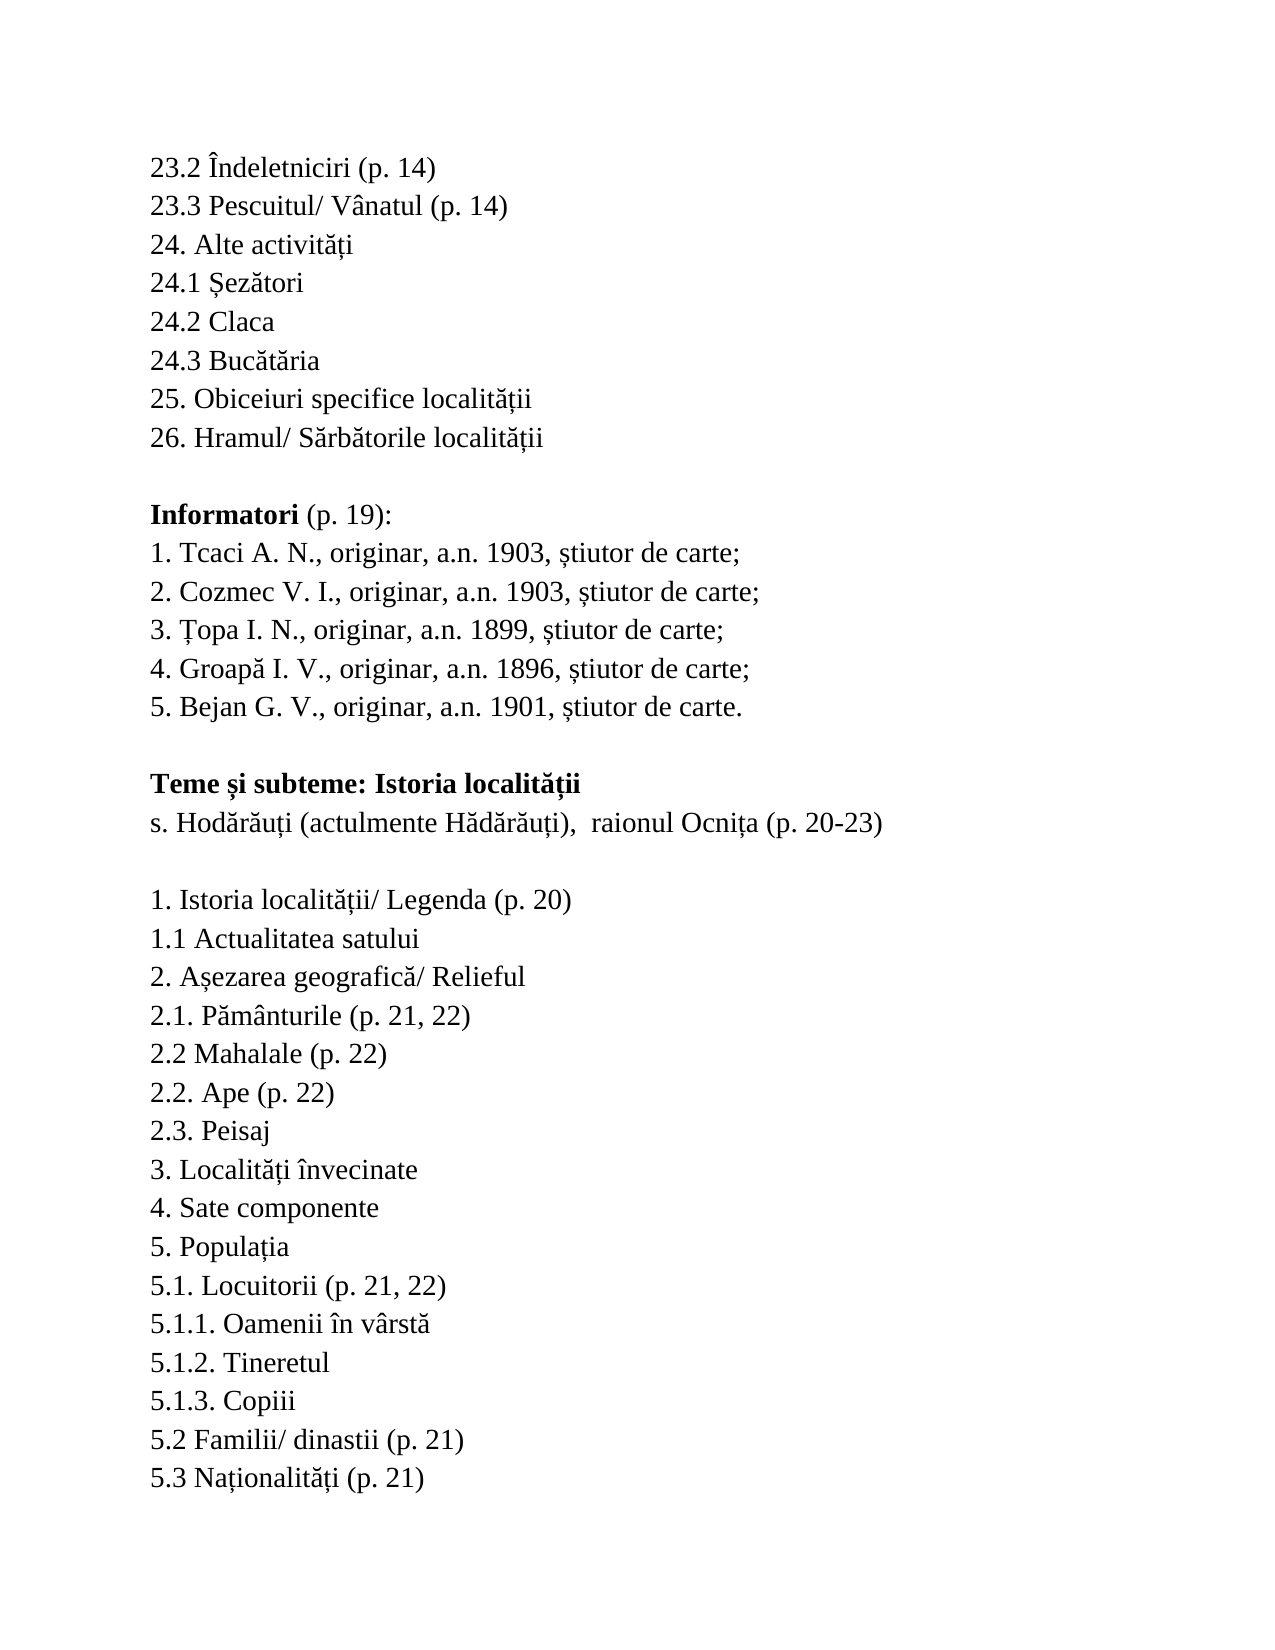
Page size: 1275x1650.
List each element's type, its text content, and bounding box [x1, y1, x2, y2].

text Informatori (p. 19): [150, 497, 1125, 530]
text 2.1. Pământurile (p. 21, 22) [150, 998, 1125, 1031]
text 1.1 Actualitatea satului [150, 921, 1125, 954]
text 5.1.3. Copiii [150, 1383, 1125, 1417]
text 2.2. Ape (p. 22) [150, 1075, 1125, 1108]
text 5. Populația [150, 1229, 1125, 1263]
text 3. Țopa I. N., originar, a.n. 1899, știutor de carte; [150, 612, 1125, 646]
text 24. Alte activități [150, 227, 1125, 261]
text 24.1 Șezători [150, 266, 1125, 299]
text 4. Sate componente [150, 1191, 1125, 1224]
text 24.2 Claca [150, 304, 1125, 338]
text 23.2 Îndeletniciri (p. 14) [150, 150, 1125, 183]
text 1. Istoria localității/ Legenda (p. 20) [150, 882, 1125, 916]
text 1. Tcaci A. N., originar, a.n. 1903, știutor de carte; [150, 535, 1125, 569]
text s. Hodărăuți (actulmente Hădărăuți), raionul Ocnița (p. 20-23) [150, 805, 1125, 839]
text 5.1. Locuitorii (p. 21, 22) [150, 1268, 1125, 1301]
text Teme și subteme: Istoria localității [150, 767, 1125, 800]
text 2.3. Peisaj [150, 1113, 1125, 1147]
text 5.1.1. Oamenii în vârstă [150, 1306, 1125, 1340]
text 23.3 Pescuitul/ Vânatul (p. 14) [150, 188, 1125, 222]
text 3. Localități învecinate [150, 1152, 1125, 1186]
text 2. Cozmec V. I., originar, a.n. 1903, știutor de carte; [150, 574, 1125, 607]
text 5.2 Familii/ dinastii (p. 21) [150, 1422, 1125, 1455]
text 2.2 Mahalale (p. 22) [150, 1036, 1125, 1070]
text 24.3 Bucătăria [150, 343, 1125, 376]
text 26. Hramul/ Sărbătorile localității [150, 420, 1125, 453]
text 2. Așezarea geografică/ Relieful [150, 959, 1125, 993]
text 5.3 Naționalități (p. 21) [150, 1460, 1125, 1494]
text 4. Groapă I. V., originar, a.n. 1896, știutor de carte; [150, 651, 1125, 684]
text 25. Obiceiuri specifice localității [150, 381, 1125, 415]
text 5. Bejan G. V., originar, a.n. 1901, știutor de carte. [150, 689, 1125, 723]
text 5.1.2. Tineretul [150, 1345, 1125, 1378]
